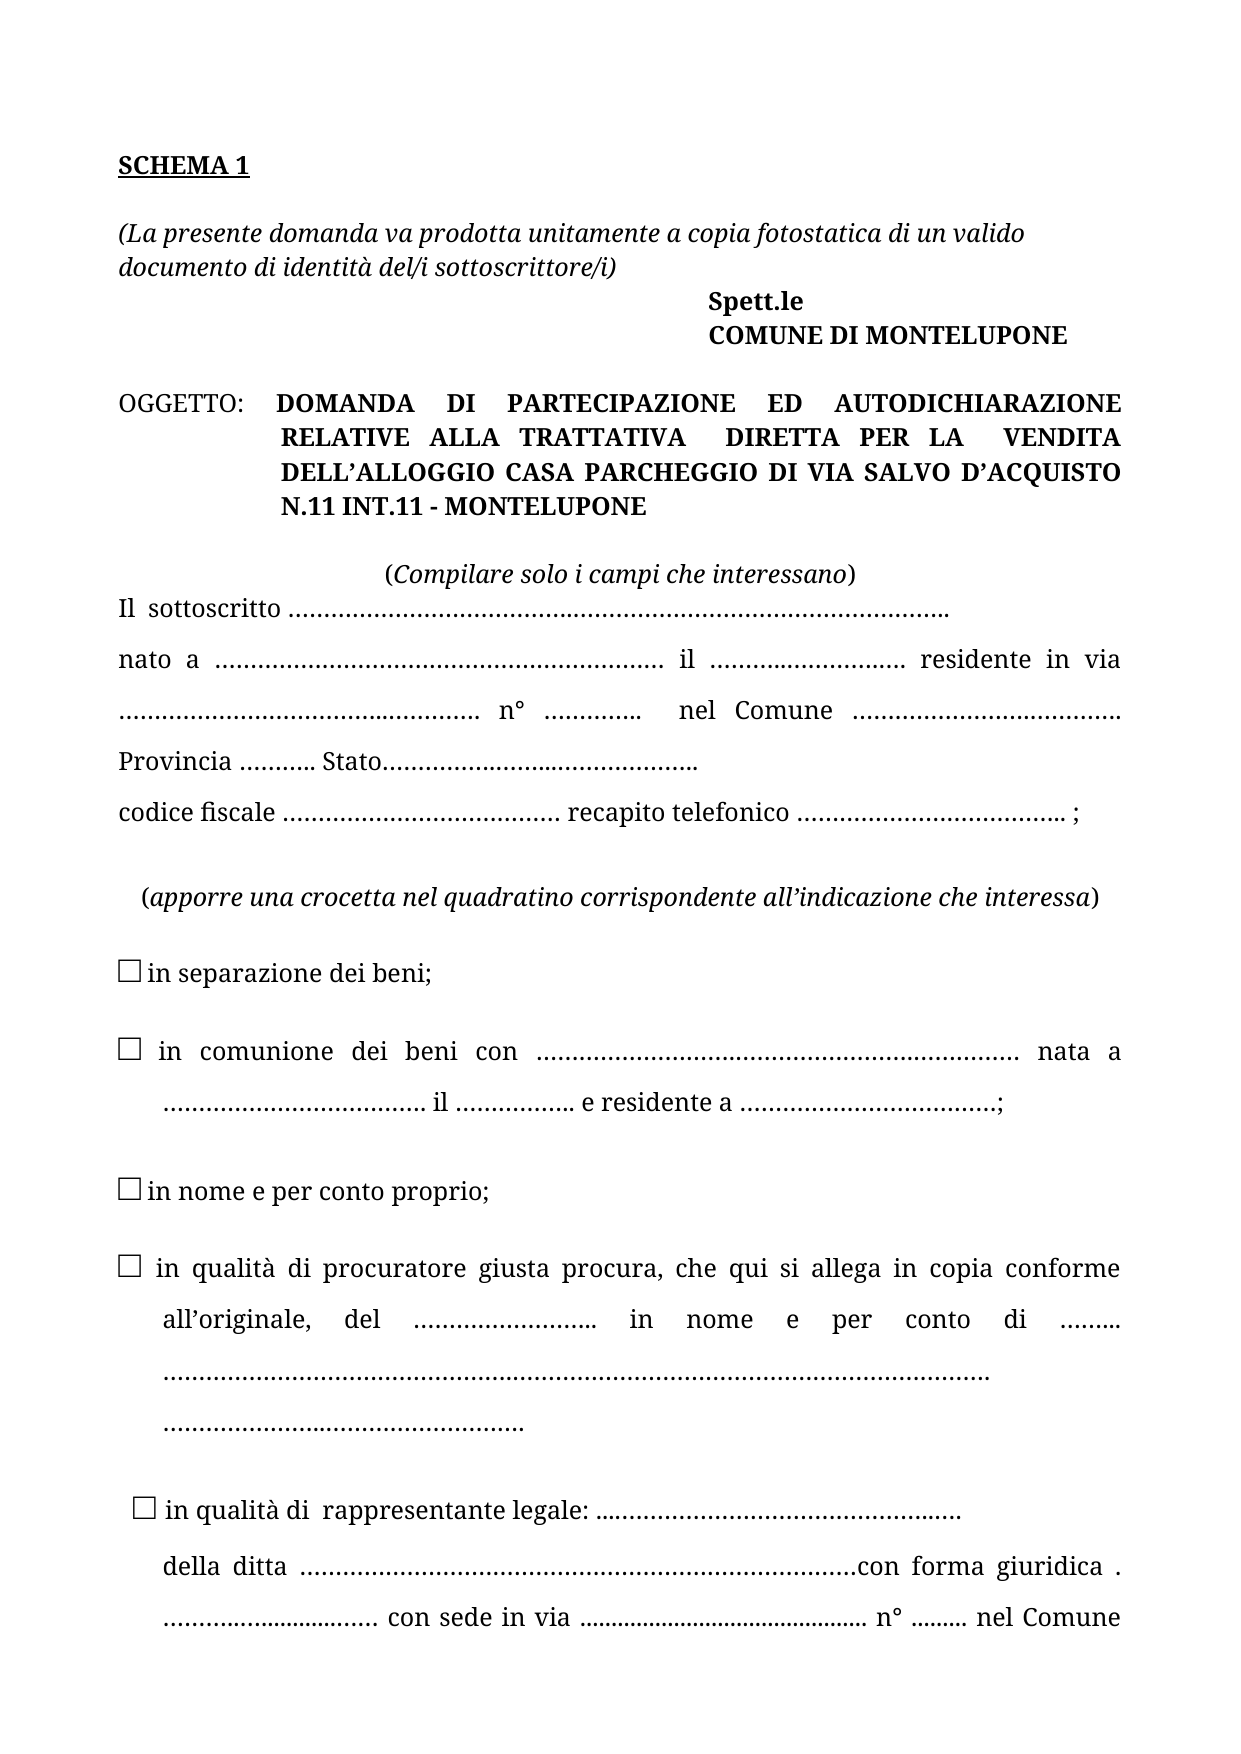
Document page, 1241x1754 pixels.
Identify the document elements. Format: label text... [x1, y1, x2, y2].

text SCHEMA 1 [118, 148, 1122, 182]
text Il sottoscritto ………………………………….…………………………………………….. [118, 590, 1122, 624]
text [162, 1549, 1122, 1634]
text COMUNE DI MONTELUPONE [634, 318, 1122, 352]
text □ in qualità di rappresentante legale: ....……………………………………..…. [118, 1484, 1122, 1527]
text (apporre una crocetta nel quadratino corrispondente all’indicazione che interessa) [118, 880, 1122, 914]
text ⁭□ in comunione dei beni con ……………………….…………………….…………… nata a ………………………………. il …………….. e residente a ………………………………; [118, 1025, 1122, 1119]
text ⁭□ in separazione dei beni; [118, 948, 1122, 991]
text ⁭□ in nome e per conto proprio; [118, 1165, 1122, 1208]
text OGGETTO: DOMANDA DI PARTECIPAZIONE ED AUTODICHIARAZIONE RELATIVE ALLA TRATTATIVA DIRETTA PER LA VENDITA DELL’ALLOGGIO CASA PARCHEGGIO DI VIA SALVO D’ACQUISTO N.11 INT.11 - MONTELUPONE [118, 386, 1122, 522]
text nato a ……………………………………………………… il ………..………….…. residente in via ………………………………..…………. n° ………….. nel Comune …………………….…………. Provincia ……….. Stato…………….……...……………….. [118, 641, 1122, 778]
text (Compilare solo i campi che interessano) [118, 556, 1122, 590]
text (La presente domanda va prodotta unitamente a copia fotostatica di un valido documento di identità del/i sottoscrittore/i) [118, 216, 1122, 284]
text codice fiscale ………………………………… recapito telefonico ……………………………….. ; [118, 794, 1122, 829]
text ⁭□ in qualità di procuratore giusta procura, che qui si allega in copia conforme all’originale, del …………………….. in nome e per conto di ……...………………………………………….………………………………………………………….…………………..………………………. [118, 1242, 1122, 1438]
text Spett.le [634, 284, 1122, 318]
